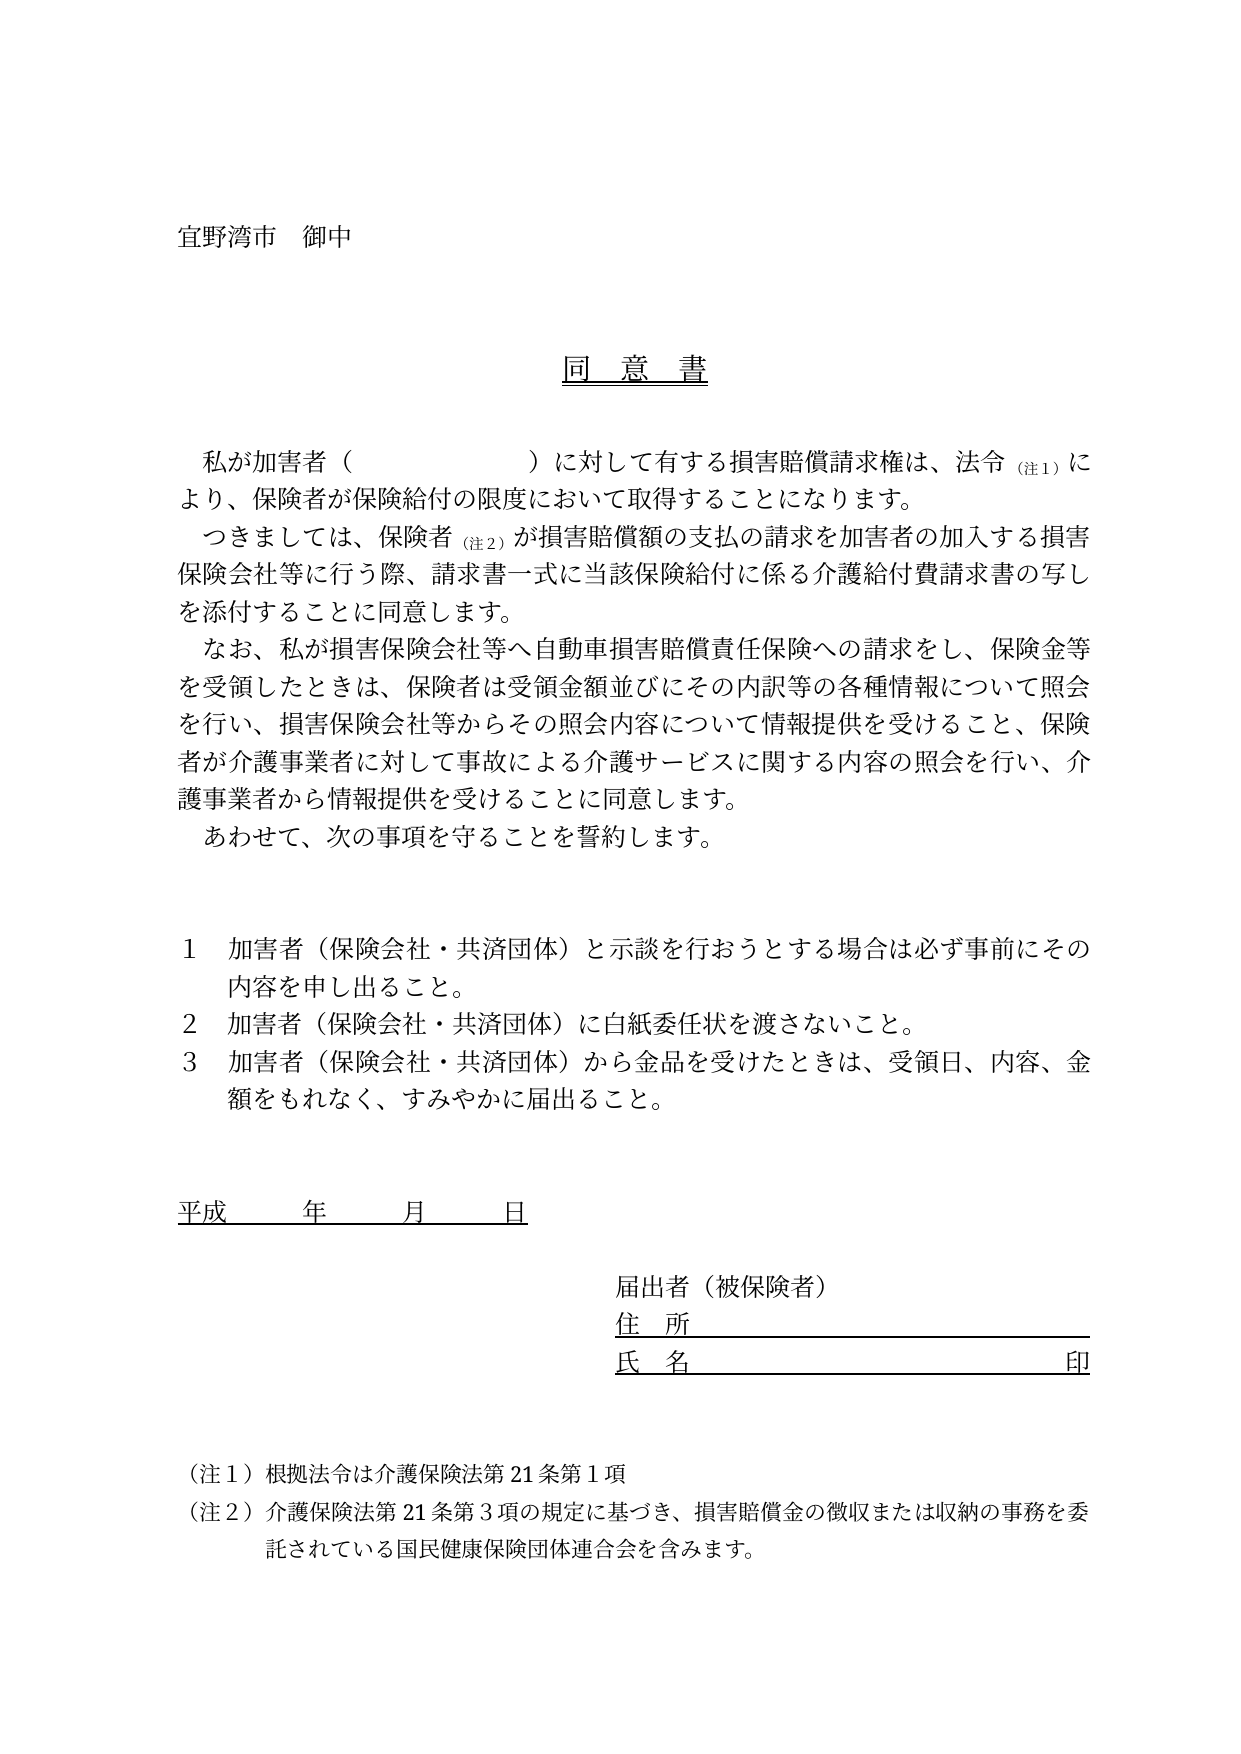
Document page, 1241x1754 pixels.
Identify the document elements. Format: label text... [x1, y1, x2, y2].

text （注１）根拠法令は介護保険法第21条第１項 [177, 1454, 1092, 1492]
text 届出者（被保険者） [615, 1267, 1092, 1304]
text 宜野湾市 御中 [177, 217, 1092, 254]
text １ 加害者（保険会社・共済団体）と示談を行おうとする場合は必ず事前にその内容を申し出ること。 [177, 929, 1092, 1004]
text つきましては、保険者（注２）が損害賠償額の支払の請求を加害者の加入する損害保険会社等に行う際、請求書一式に当該保険給付に係る介護給付費請求書の写しを添付することに同意します。 [177, 517, 1092, 629]
text 私が加害者（ ）に対して有する損害賠償請求権は、法令（注１）により、保険者が保険給付の限度において取得することになります。 [177, 442, 1092, 517]
text 氏 名 印 [615, 1342, 1092, 1379]
text 平成 年 月 日 [177, 1192, 1092, 1229]
text ２ 加害者（保険会社・共済団体）に白紙委任状を渡さないこと。 [177, 1004, 1092, 1042]
text ３ 加害者（保険会社・共済団体）から金品を受けたときは、受領日、内容、金額をもれなく、すみやかに届出ること。 [177, 1042, 1092, 1117]
text 同 意 書 [177, 329, 1092, 404]
text 住 所 [615, 1304, 1092, 1342]
text （注２）介護保険法第21条第３項の規定に基づき、損害賠償金の徴収または収納の事務を委託されている国民健康保険団体連合会を含みます。 [177, 1492, 1092, 1567]
text あわせて、次の事項を守ることを誓約します。 [177, 817, 1092, 854]
text なお、私が損害保険会社等へ自動車損害賠償責任保険への請求をし、保険金等を受領したときは、保険者は受領金額並びにその内訳等の各種情報について照会を行い、損害保険会社等からその照会内容について情報提供を受けること、保険者が介護事業者に対して事故による介護サービスに関する内容の照会を行い、介護事業者から情報提供を受けることに同意します。 [177, 629, 1092, 817]
